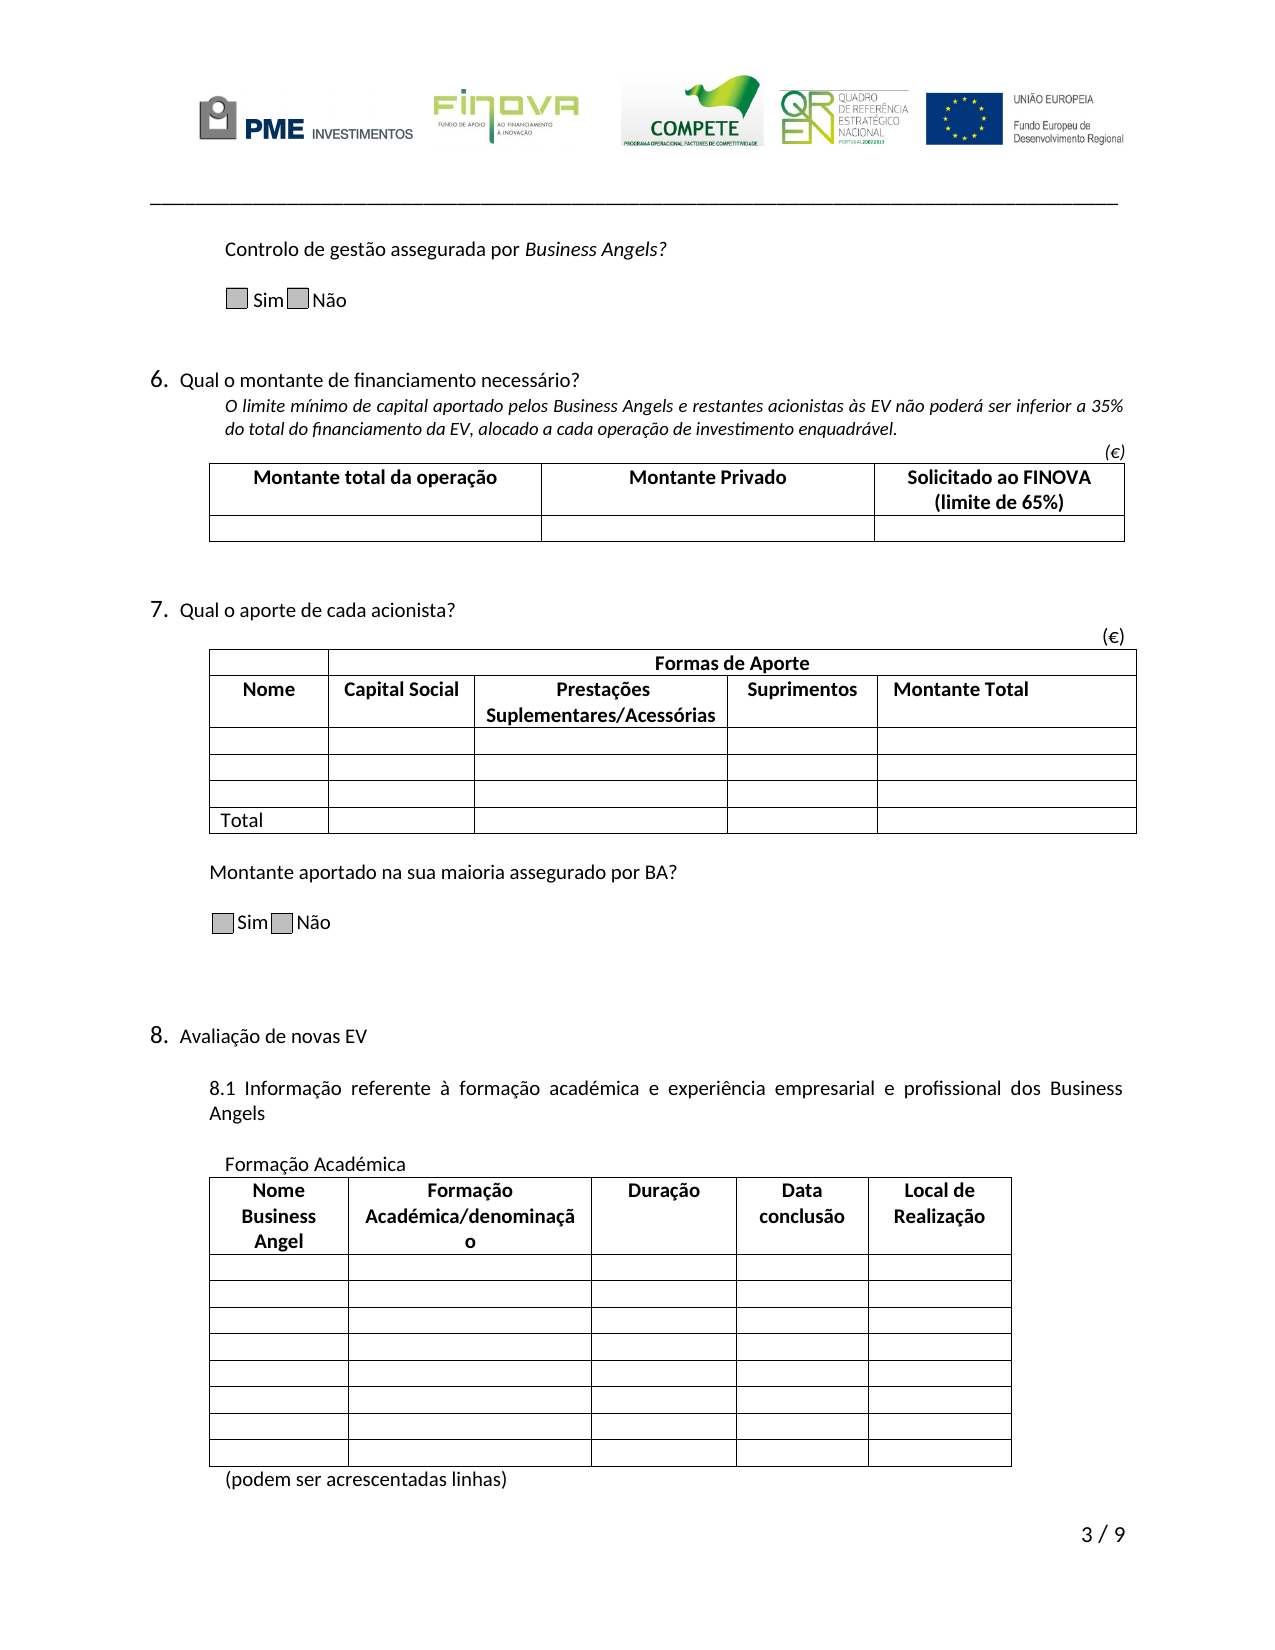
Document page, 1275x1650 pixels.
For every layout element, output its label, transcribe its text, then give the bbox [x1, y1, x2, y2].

table_cell [210, 1361, 348, 1386]
table_cell [329, 755, 474, 780]
table_cell [475, 728, 727, 754]
table_header Formação Académica/denominação [349, 1178, 591, 1254]
table_cell [737, 1440, 868, 1466]
table_cell [869, 1255, 1011, 1280]
table_cell [210, 781, 328, 807]
table_cell [329, 728, 474, 754]
table_cell [210, 755, 328, 780]
text 8.1 Informação referente à formação académica e experiência empresarial e profissional dos Business Angels [209, 1075, 1125, 1126]
table_header Solicitado ao FINOVA (limite de 65%) [875, 464, 1124, 515]
table_header Montante total da operação [210, 464, 541, 515]
text (podem ser acrescentadas linhas) [225, 1467, 1125, 1492]
table_cell [329, 808, 474, 833]
table_cell [475, 781, 727, 807]
table_cell [349, 1255, 591, 1280]
table_cell [210, 1281, 348, 1307]
table_cell [475, 808, 727, 833]
table_cell [349, 1440, 591, 1466]
table_cell [210, 1308, 348, 1333]
table_cell [592, 1414, 736, 1439]
text (€) [150, 440, 1125, 463]
table_cell [737, 1308, 868, 1333]
table_cell [349, 1387, 591, 1413]
table_cell [737, 1334, 868, 1360]
table_cell [737, 1361, 868, 1386]
table_cell [737, 1414, 868, 1439]
table_cell Total [210, 808, 328, 833]
picture [433, 89, 580, 146]
table_cell [349, 1361, 591, 1386]
table_cell Montante Total [878, 676, 1136, 727]
table_cell [592, 1255, 736, 1280]
table_cell [210, 1440, 348, 1466]
picture [197, 93, 419, 146]
text O limite mínimo de capital aportado pelos Business Angels e restantes acionistas às EV não poderá ser inferior a 35% do total do financiamento da EV, alocado a cada operação de investimento enquadrável. [225, 394, 1125, 440]
table_header Montante Privado [542, 464, 874, 515]
list Qual o aporte de cada acionista? [150, 593, 1125, 623]
table_cell [875, 516, 1124, 541]
text Sim Não [150, 287, 1125, 313]
text Controlo de gestão assegurada por Business Angels? [225, 236, 1125, 262]
table_cell [210, 516, 541, 541]
table_cell [210, 1255, 348, 1280]
table_cell [878, 808, 1136, 833]
list Avaliação de novas EV [150, 1019, 1125, 1049]
table_cell [592, 1361, 736, 1386]
table_cell [869, 1387, 1011, 1413]
table_cell [869, 1308, 1011, 1333]
text Formação Académica [225, 1151, 1125, 1177]
table_cell [869, 1440, 1011, 1466]
table_cell [878, 728, 1136, 754]
table_cell [592, 1308, 736, 1333]
table_cell [869, 1281, 1011, 1307]
table_cell Suprimentos [728, 676, 877, 727]
table_cell Nome [210, 676, 328, 727]
table_cell [869, 1361, 1011, 1386]
table_cell [869, 1414, 1011, 1439]
table_cell [349, 1414, 591, 1439]
table_cell [878, 781, 1136, 807]
table_cell [210, 728, 328, 754]
table_cell [475, 755, 727, 780]
table_cell [728, 808, 877, 833]
table_cell Capital Social [329, 676, 474, 727]
table_cell [349, 1308, 591, 1333]
table_cell [592, 1440, 736, 1466]
list Qual o montante de financiamento necessário? [150, 363, 1125, 394]
table_cell [737, 1255, 868, 1280]
table_cell [210, 1334, 348, 1360]
table_cell [349, 1281, 591, 1307]
table_cell [592, 1281, 736, 1307]
table_header Local de Realização [869, 1178, 1011, 1254]
table_cell [349, 1334, 591, 1360]
table_cell [869, 1334, 1011, 1360]
table_cell [592, 1387, 736, 1413]
text Sim Não [209, 909, 1125, 935]
table_header Duração [592, 1178, 736, 1254]
text Montante aportado na sua maioria assegurado por BA? [209, 859, 1125, 885]
table_cell [878, 755, 1136, 780]
table_cell [728, 755, 877, 780]
table_cell Prestações Suplementares/Acessórias [475, 676, 727, 727]
table_cell [210, 1387, 348, 1413]
table_cell [737, 1387, 868, 1413]
table_cell [329, 781, 474, 807]
table_header Formas de Aporte [329, 650, 1136, 675]
table_header Nome Business Angel [210, 1178, 348, 1254]
table_cell [592, 1334, 736, 1360]
table_cell [728, 781, 877, 807]
table_cell [728, 728, 877, 754]
table_cell [210, 1414, 348, 1439]
table_cell [737, 1281, 868, 1307]
table_header Data conclusão [737, 1178, 868, 1254]
table_header [210, 650, 328, 675]
table_cell [542, 516, 874, 541]
text (€) [150, 623, 1125, 649]
